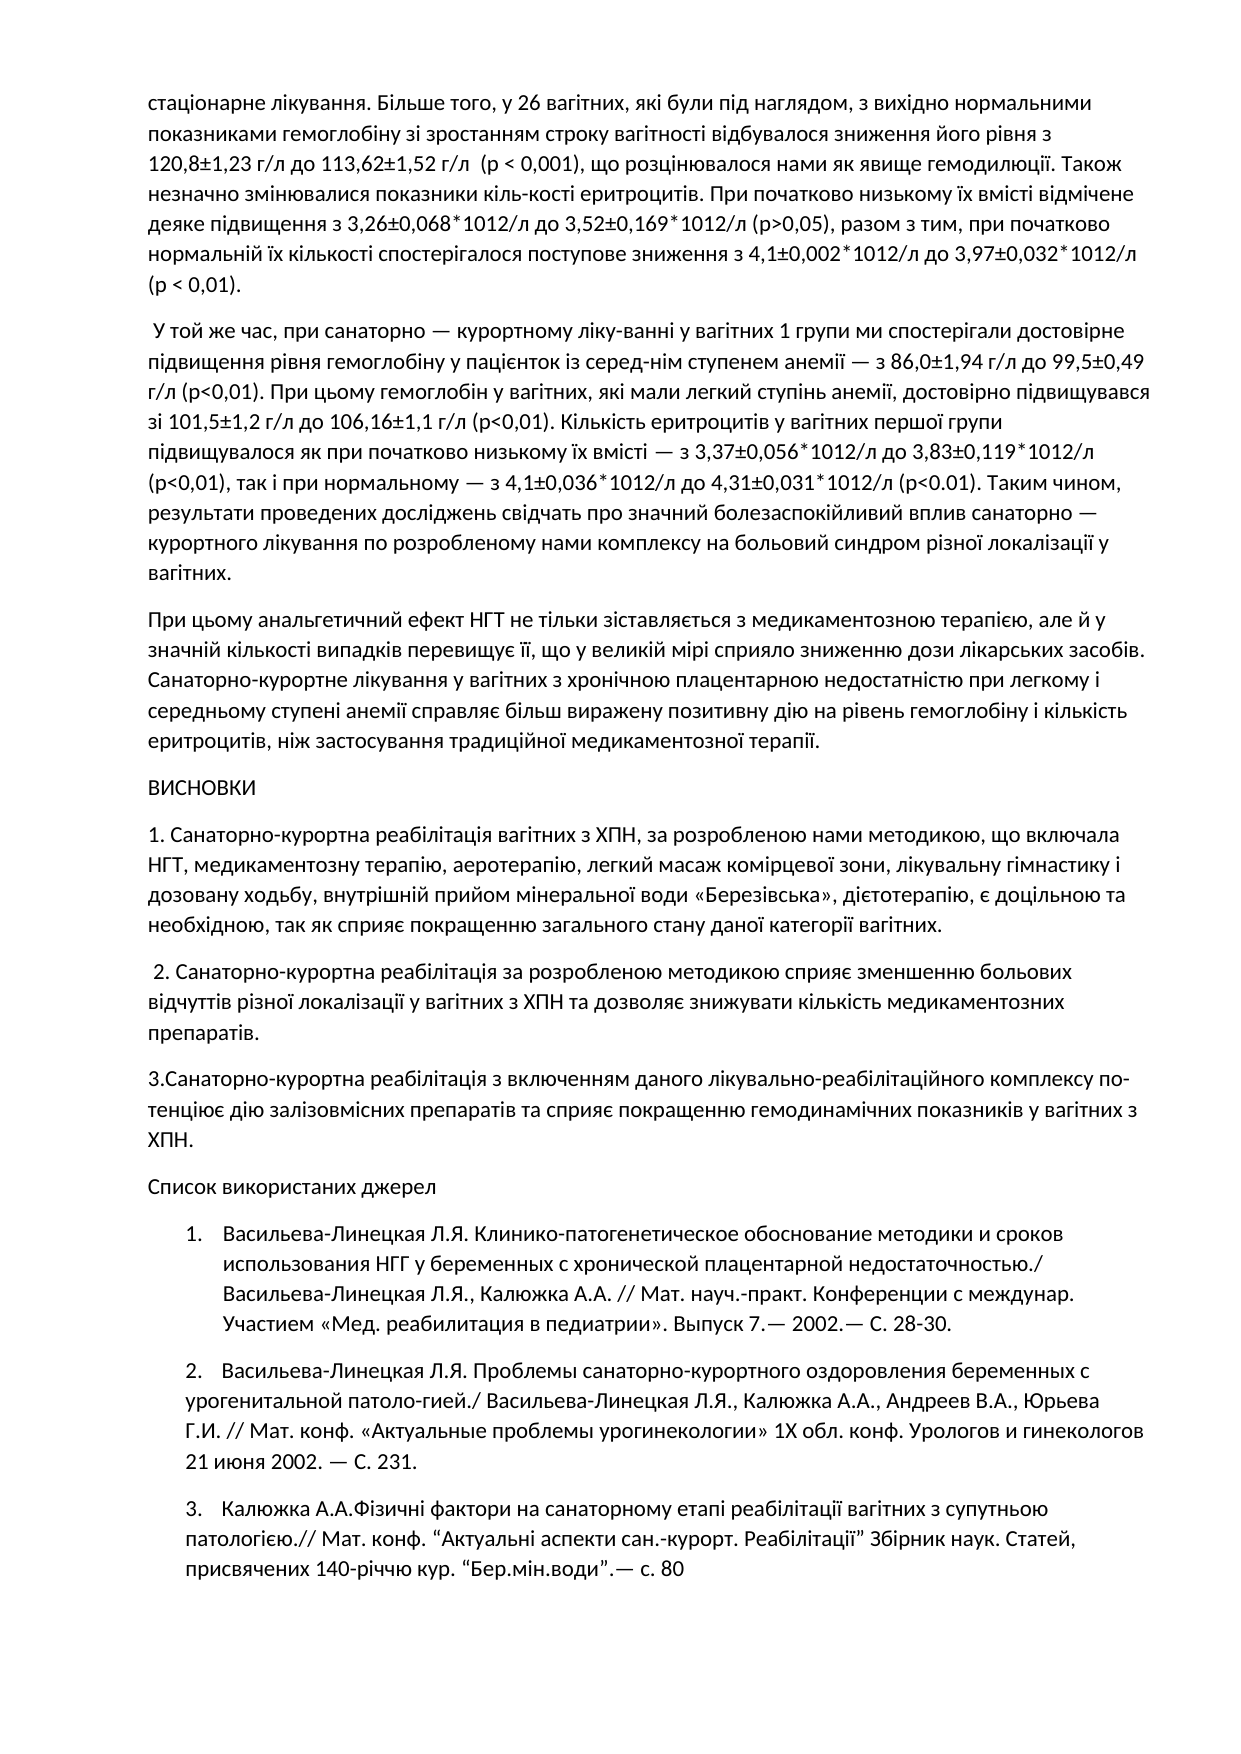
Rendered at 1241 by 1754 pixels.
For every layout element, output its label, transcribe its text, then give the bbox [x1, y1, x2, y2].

text 1. Санаторно-курортна реабілітація вагітних з ХПН, за розробленою нами методикою, що включала НГТ, медикаментозну терапію, аеротерапію, легкий масаж комірцевої зони, лікувальну гімнастику і дозовану ходьбу, внутрішній прийом мінеральної води «Березівська», дієтотерапію, є доцільною та необхідною, так як сприяє покращенню загального стану даної категорії вагітних. [148, 820, 1152, 938]
text Список використаних джерел [148, 1172, 1152, 1200]
text 2. Санаторно-курортна реабілітація за розробленою методикою сприяє зменшенню больових відчуттів різної локалізації у вагітних з ХПН та дозволяє знижувати кількість медикаментозних препаратів. [148, 957, 1152, 1046]
list Васильева-Линецкая Л.Я. Клинико-патогенетическое обоснование методики и сроков использования НГГ у беременных с хронической плацентарной недостаточностью./ Васильева-Линецкая Л.Я., Калюжка А.А. // Мат. науч.-практ. Конференции с междунар. Участием «Мед. реабилитация в педиатрии». Выпуск 7.— 2002.— С. 28-30. [185, 1219, 1152, 1337]
text 2. Васильева-Линецкая Л.Я. Проблемы санаторно-курортного оздоровления беременных с урогенитальной патоло-гией./ Васильева-Линецкая Л.Я., Калюжка А.А., Андреев В.А., Юрьева Г.И. // Мат. конф. «Актуальные проблемы урогинекологии» 1Х обл. конф. Урологов и гинекологов 21 июня 2002. — С. 231. [185, 1356, 1152, 1475]
text ВИСНОВКИ [148, 773, 1152, 801]
text При цьому анальгетичний ефект НГТ не тільки зіставляється з медикаментозною терапією, але й у значній кількості випадків перевищує її, що у великій мірі сприяло зниженню дози лікарських засобів. Санаторно-курортне лікування у вагітних з хронічною плацентарною недостатністю при легкому і середньому ступені анемії справляє більш виражену позитивну дію на рівень гемоглобіну і кількість еритроцитів, ніж застосування традиційної медикаментозної терапії. [148, 605, 1152, 754]
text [148, 88, 1152, 298]
text 3.Санаторно-курортна реабілітація з включенням даного лікувально-реабілітаційного комплексу по-тенціює дію залізовмісних препаратів та сприяє покращенню гемодинамічних показників у вагітних з ХПН. [148, 1064, 1152, 1153]
text 3. Калюжка А.А.Фізичні фактори на санаторному етапі реабілітації вагітних з супутньою патологією.// Мат. конф. “Актуальні аспекти сан.-курорт. Реабілітації” Збірник наук. Статей, присвячених 140-річчю кур. “Бер.мін.води”.— с. 80 [185, 1494, 1152, 1582]
text У той же час, при санаторно — курортному ліку-ванні у вагітних 1 групи ми спостерігали достовірне підвищення рівня гемоглобіну у пацієнток із серед-нім ступенем анемії — з 86,0±1,94 г/л до 99,5±0,49 г/л (р<0,01). При цьому гемоглобін у вагітних, які мали легкий ступінь анемії, достовірно підвищувався зі 101,5±1,2 г/л до 106,16±1,1 г/л (р<0,01). Кількість еритроцитів у вагітних першої групи підвищувалося як при початково низькому їх вмісті — з 3,37±0,056*1012/л до 3,83±0,119*1012/л (р<0,01), так і при нормальному — з 4,1±0,036*1012/л до 4,31±0,031*1012/л (р<0.01). Таким чином, результати проведених досліджень свідчать про значний болезаспокійливий вплив санаторно — курортного лікування по розробленому нами комплексу на больовий синдром різної локалізації у вагітних. [148, 317, 1152, 586]
